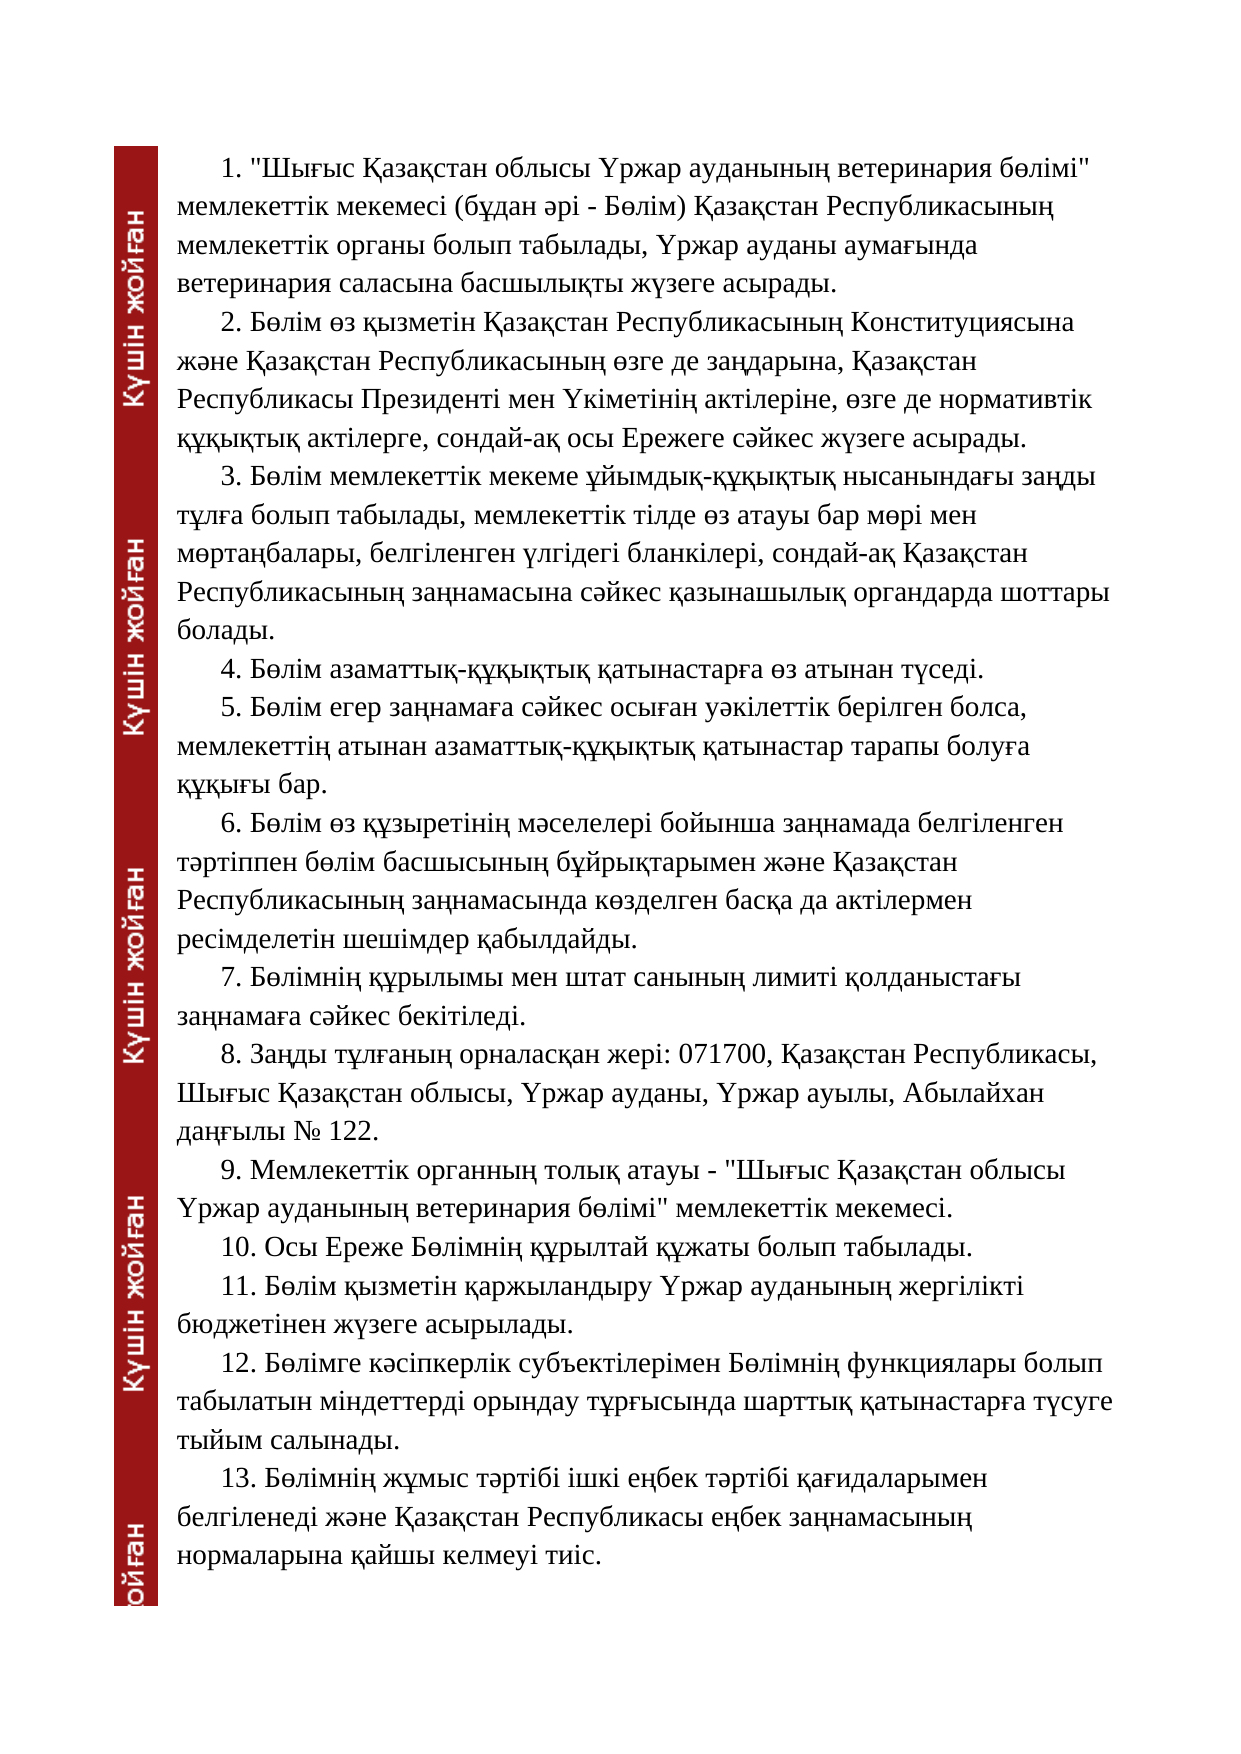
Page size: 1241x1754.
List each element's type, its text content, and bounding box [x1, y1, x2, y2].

picture [114, 1601, 158, 1606]
picture [114, 146, 158, 150]
text 1. "Шығыс Қазақстан облысы Үржар ауданының ветеринария бөлімі" мемлекеттік мекемесі (бұдан әрі - Бөлім) Қазақстан Республикасының мемлекеттік органы болып табылады, Үржар ауданы аумағында ветеринария саласына басшылықты жүзеге асырады. 2. Бөлім өз қызметін Қазақстан Республикасының Конституциясына және Қазақстан Республикасының өзге де заңдарына, Қазақстан Республикасы Президенті мен Үкіметінің актілеріне, өзге де нормативтік құқықтық актілерге, сондай-ақ осы Ережеге сәйкес жүзеге асырады. 3. Бөлім мемлекеттік мекеме ұйымдық-құқықтық нысанындағы заңды тұлға болып табылады, мемлекеттік тілде өз атауы бар мөрі мен мөртаңбалары, белгіленген үлгідегі бланкілері, сондай-ақ Қазақстан Республикасының заңнамасына сәйкес қазынашылық органдарда шоттары болады. 4. Бөлім азаматтық-құқықтық қатынастарға өз атынан түседі. 5. Бөлім егер заңнамаға сәйкес осыған уәкілеттік берілген болса, мемлекеттің атынан азаматтық-құқықтық қатынастар тарапы болуға құқығы бар. 6. Бөлім өз құзыретінің мәселелері бойынша заңнамада белгіленген тәртіппен бөлім басшысының бұйрықтарымен және Қазақстан Республикасының заңнамасында көзделген басқа да актілермен ресімделетін шешімдер қабылдайды. 7. Бөлімнің құрылымы мен штат санының лимиті қолданыстағы заңнамаға сәйкес бекітіледі. 8. Заңды тұлғаның орналасқан жері: 071700, Қазақстан Республикасы, Шығыс Қазақстан облысы, Үржар ауданы, Үржар ауылы, Абылайхан даңғылы № 122. 9. Мемлекеттік органның толық атауы - "Шығыс Қазақстан облысы Үржар ауданының ветеринария бөлімі" мемлекеттік мекемесі. 10. Осы Ереже Бөлімнің құрылтай құжаты болып табылады. 11. Бөлім қызметін қаржыландыру Үржар ауданының жергілікті бюджетінен жүзеге асырылады. 12. Бөлімге кәсіпкерлік субъектілерімен Бөлімнің функциялары болып табылатын міндеттерді орындау тұрғысында шарттық қатынастарға түсуге тыйым салынады. 13. Бөлімнің жұмыс тәртібі ішкі еңбек тәртібі қағидаларымен белгіленеді және Қазақстан Республикасы еңбек заңнамасының нормаларына қайшы келмеуі тиіс. [112, 150, 1128, 1601]
